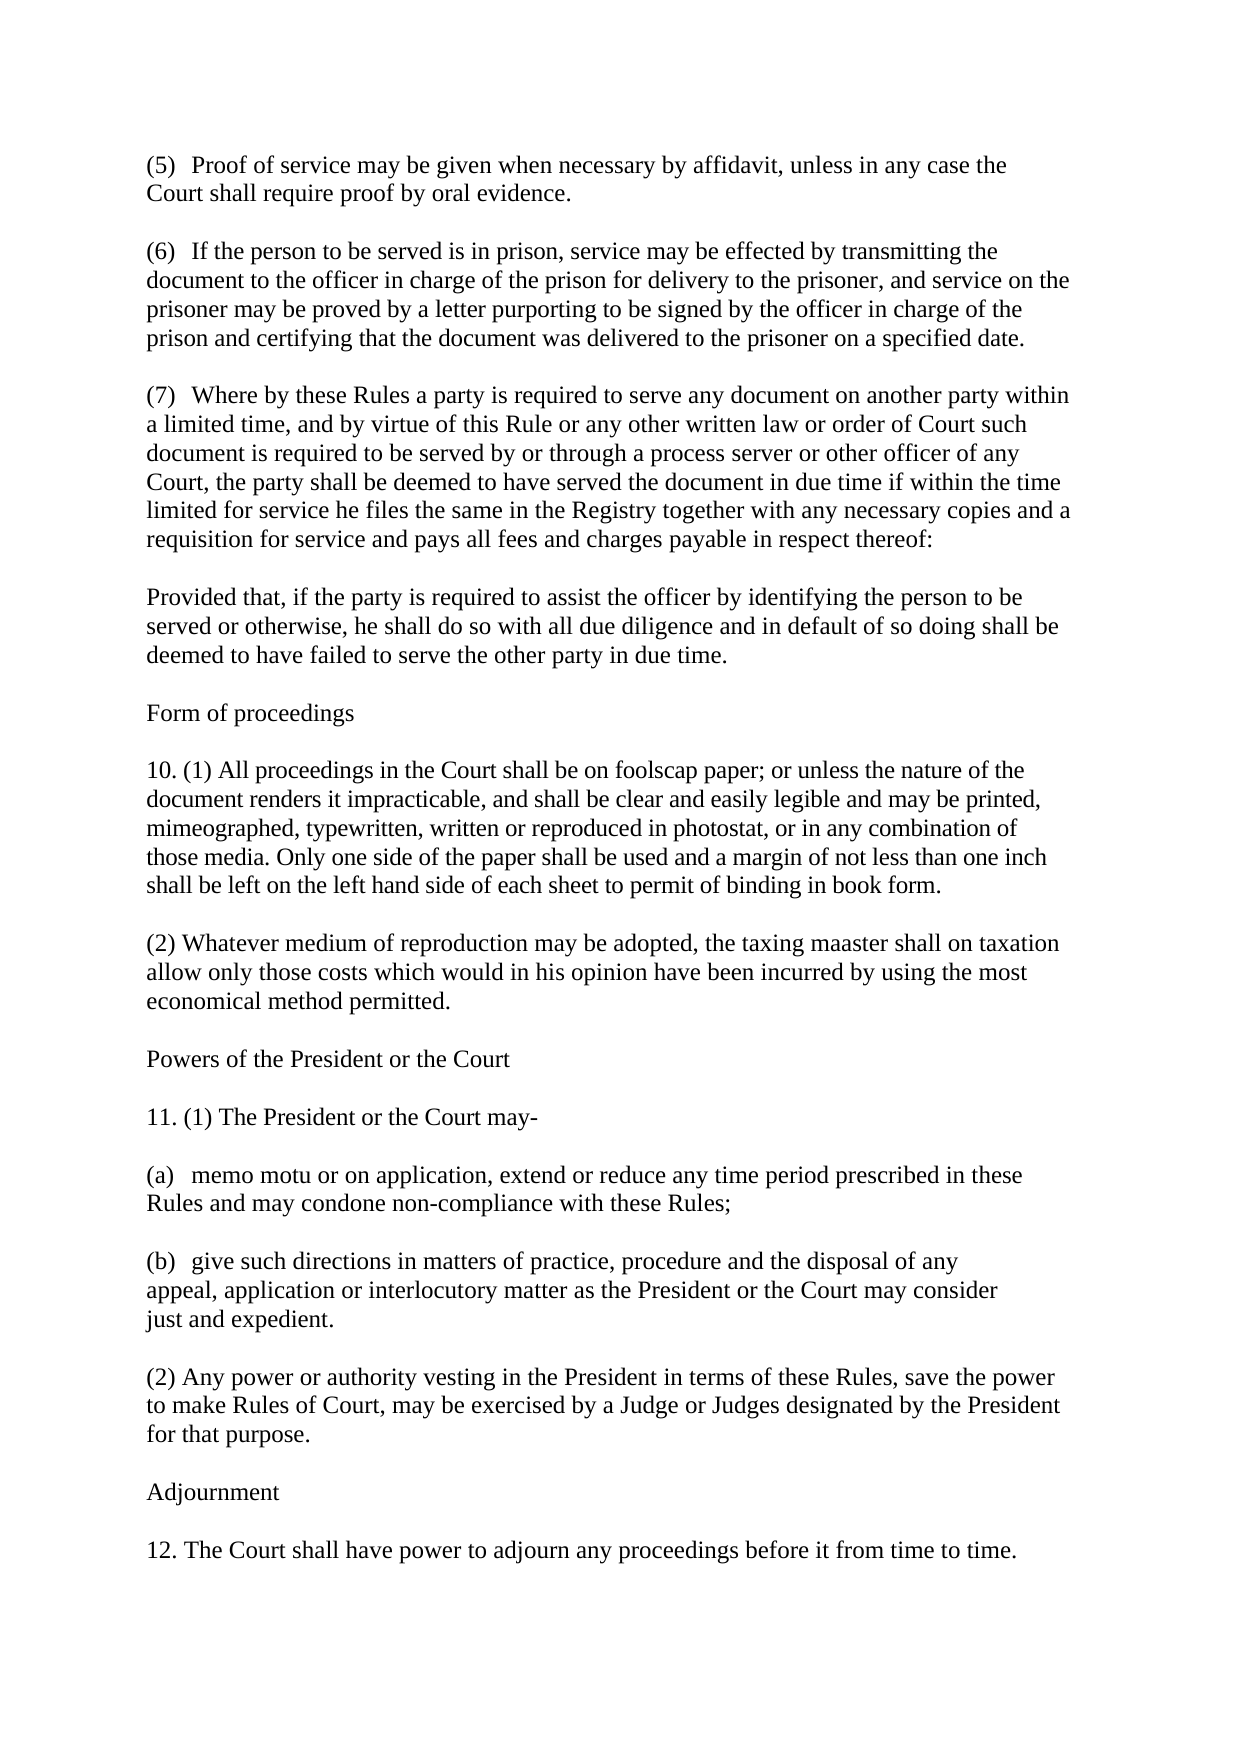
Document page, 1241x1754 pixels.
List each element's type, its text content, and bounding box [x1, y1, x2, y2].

list Proof of service may be given when necessary by affidavit, unless in any case the Court shall require proof by oral evidence. [146, 151, 1065, 208]
text 10. (1) All proceedings in the Court shall be on foolscap paper; or unless the nature of the document renders it impracticable, and shall be clear and easily legible and may be printed, mimeographed, typewritten, written or reproduced in photostat, or in any combination of those media. Only one side of the paper shall be used and a margin of not less than one inch shall be left on the left hand side of each sheet to permit of binding in book form. [146, 756, 1065, 899]
text Powers of the President or the Court [146, 1044, 1087, 1073]
text 11. (1) The President or the Court may- [146, 1102, 1087, 1131]
text (2) Any power or authority vesting in the President in terms of these Rules, save the power to make Rules of Court, may be exercised by a Judge or Judges designated by the President for that purpose. [146, 1362, 1080, 1448]
text Adjournment [146, 1478, 1087, 1507]
text (2) Whatever medium of reproduction may be adopted, the taxing maaster shall on taxation allow only those costs which would in his opinion have been incurred by using the most economical method permitted. [146, 929, 1065, 1015]
list give such directions in matters of practice, procedure and the disposal of any appeal, application or interlocutory matter as the President or the Court may consider just and expedient. [146, 1247, 1035, 1333]
list memo motu or on application, extend or reduce any time period prescribed in these Rules and may condone non-compliance with these Rules; [146, 1161, 1080, 1218]
list Where by these Rules a party is required to serve any document on another party within a limited time, and by virtue of this Rule or any other written law or order of Court such document is required to be served by or through a process server or other officer of any Court, the party shall be deemed to have served the document in due time if within the time limited for service he files the same in the Registry together with any necessary copies and a requisition for service and pays all fees and charges payable in respect thereof: [146, 381, 1080, 553]
text Provided that, if the party is required to assist the officer by identifying the person to be served or otherwise, he shall do so with all due diligence and in default of so doing shall be deemed to have failed to serve the other party in due time. [146, 583, 1065, 669]
list If the person to be served is in prison, service may be effected by transmitting the document to the officer in charge of the prison for delivery to the prisoner, and service on the prisoner may be proved by a letter purporting to be signed by the officer in charge of the prison and certifying that the document was delivered to the prisoner on a specified date. [146, 237, 1080, 352]
text 12. The Court shall have power to adjourn any proceedings before it from time to time. [146, 1536, 1087, 1564]
text Form of proceedings [146, 698, 1087, 727]
